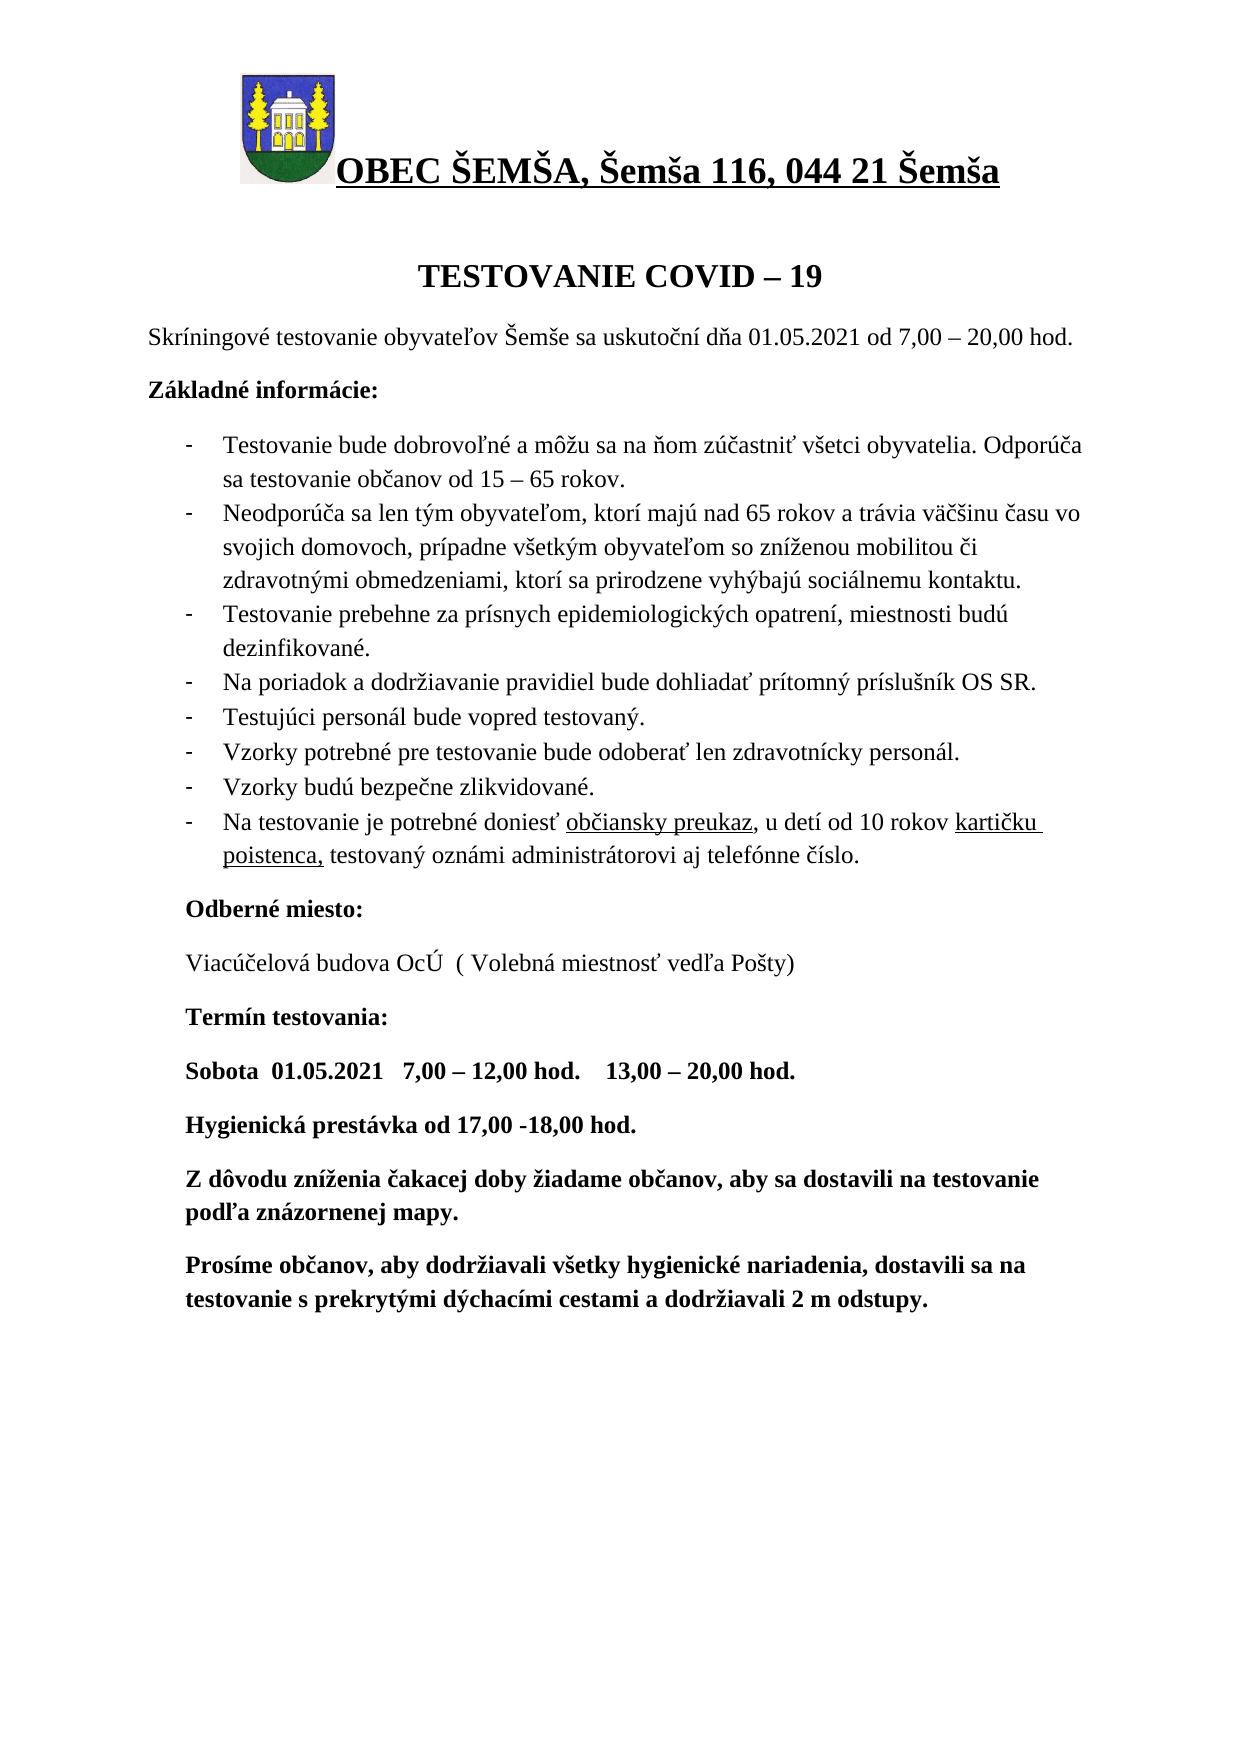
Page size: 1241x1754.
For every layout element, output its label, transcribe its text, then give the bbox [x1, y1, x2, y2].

list Testovanie bude dobrovoľné a môžu sa na ňom zúčastniť všetci obyvatelia. Odporúča sa testovanie občanov od 15 – 65 rokov. [185, 429, 1093, 493]
list Neodporúča sa len tým obyvateľom, ktorí majú nad 65 rokov a trávia väčšinu času vo svojich domovoch, prípadne všetkým obyvateľom so zníženou mobilitou či zdravotnými obmedzeniami, ktorí sa prirodzene vyhýbajú sociálnemu kontaktu. [185, 497, 1093, 594]
text Viacúčelová budova OcÚ ( Volebná miestnosť vedľa Pošty) [185, 948, 1093, 977]
list Na testovanie je potrebné doniesť občiansky preukaz, u detí od 10 rokov kartičku poistenca, testovaný oznámi administrátorovi aj telefónne číslo. [185, 806, 1093, 869]
list Na poriadok a dodržiavanie pravidiel bude dohliadať prítomný príslušník OS SR. [185, 666, 1093, 696]
list Testovanie prebehne za prísnych epidemiologických opatrení, miestnosti budú dezinfikované. [185, 598, 1093, 662]
text Sobota 01.05.2021 7,00 – 12,00 hod. 13,00 – 20,00 hod. [185, 1056, 1093, 1085]
text Termín testovania: [185, 1002, 1093, 1031]
list Testujúci personál bude vopred testovaný. [185, 701, 1093, 731]
text Skríningové testovanie obyvateľov Šemše sa uskutoční dňa 01.05.2021 od 7,00 – 20,00 hod. [148, 322, 1093, 350]
list Vzorky budú bezpečne zlikvidované. [185, 771, 1093, 801]
picture [240, 73, 336, 184]
text Odberné miesto: [185, 894, 1093, 923]
text Prosíme občanov, aby dodržiavali všetky hygienické nariadenia, dostavili sa na testovanie s prekrytými dýchacími cestami a dodržiavali 2 m odstupy. [185, 1251, 1093, 1312]
text TESTOVANIE COVID – 19 [148, 257, 1093, 295]
list Vzorky potrebné pre testovanie bude odoberať len zdravotnícky personál. [185, 736, 1093, 766]
text Z dôvodu zníženia čakacej doby žiadame občanov, aby sa dostavili na testovanie podľa znázornenej mapy. [185, 1164, 1093, 1226]
text Základné informácie: [148, 376, 1093, 404]
text Hygienická prestávka od 17,00 -18,00 hod. [185, 1110, 1093, 1139]
